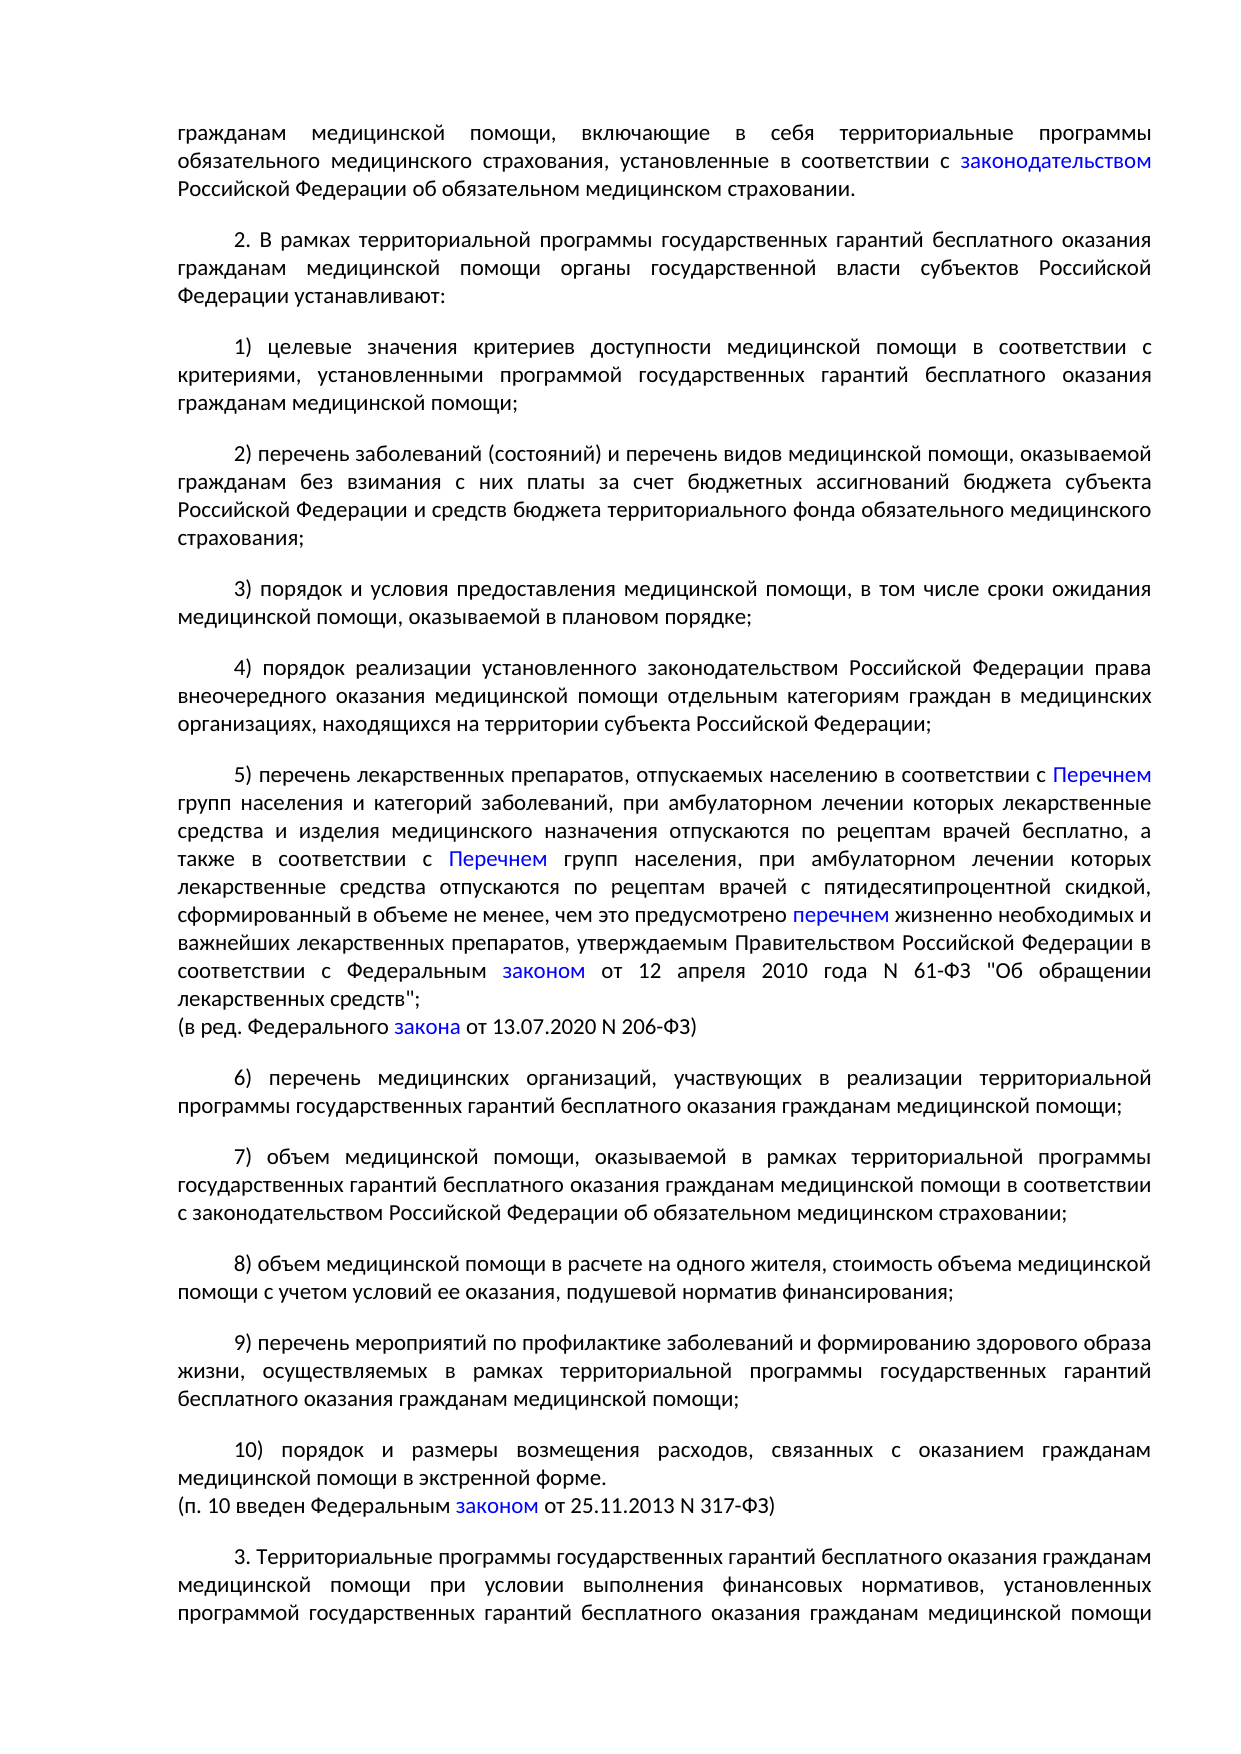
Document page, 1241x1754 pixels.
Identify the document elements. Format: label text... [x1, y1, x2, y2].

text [177, 118, 1152, 202]
text 10) порядок и размеры возмещения расходов, связанных с оказанием гражданам медицинской помощи в экстренной форме. [177, 1435, 1152, 1491]
text 9) перечень мероприятий по профилактике заболеваний и формированию здорового образа жизни, осуществляемых в рамках территориальной программы государственных гарантий бесплатного оказания гражданам медицинской помощи; [177, 1328, 1152, 1412]
text (в ред. Федерального закона от 13.07.2020 N 206-ФЗ) [177, 1012, 1152, 1040]
text 7) объем медицинской помощи, оказываемой в рамках территориальной программы государственных гарантий бесплатного оказания гражданам медицинской помощи в соответствии с законодательством Российской Федерации об обязательном медицинском страховании; [177, 1142, 1152, 1226]
text 8) объем медицинской помощи в расчете на одного жителя, стоимость объема медицинской помощи с учетом условий ее оказания, подушевой норматив финансирования; [177, 1249, 1152, 1305]
text 6) перечень медицинских организаций, участвующих в реализации территориальной программы государственных гарантий бесплатного оказания гражданам медицинской помощи; [177, 1063, 1152, 1119]
text 1) целевые значения критериев доступности медицинской помощи в соответствии с критериями, установленными программой государственных гарантий бесплатного оказания гражданам медицинской помощи; [177, 332, 1152, 416]
text 5) перечень лекарственных препаратов, отпускаемых населению в соответствии с Перечнем групп населения и категорий заболеваний, при амбулаторном лечении которых лекарственные средства и изделия медицинского назначения отпускаются по рецептам врачей бесплатно, а также в соответствии с Перечнем групп населения, при амбулаторном лечении которых лекарственные средства отпускаются по рецептам врачей с пятидесятипроцентной скидкой, сформированный в объеме не менее, чем это предусмотрено перечнем жизненно необходимых и важнейших лекарственных препаратов, утверждаемым Правительством Российской Федерации в соответствии с Федеральным законом от 12 апреля 2010 года N 61-ФЗ "Об обращении лекарственных средств"; [177, 760, 1152, 1012]
text 4) порядок реализации установленного законодательством Российской Федерации права внеочередного оказания медицинской помощи отдельным категориям граждан в медицинских организациях, находящихся на территории субъекта Российской Федерации; [177, 653, 1152, 737]
text (п. 10 введен Федеральным законом от 25.11.2013 N 317-ФЗ) [177, 1491, 1152, 1519]
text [177, 1542, 1152, 1626]
text 2. В рамках территориальной программы государственных гарантий бесплатного оказания гражданам медицинской помощи органы государственной власти субъектов Российской Федерации устанавливают: [177, 225, 1152, 309]
text 3) порядок и условия предоставления медицинской помощи, в том числе сроки ожидания медицинской помощи, оказываемой в плановом порядке; [177, 574, 1152, 630]
text 2) перечень заболеваний (состояний) и перечень видов медицинской помощи, оказываемой гражданам без взимания с них платы за счет бюджетных ассигнований бюджета субъекта Российской Федерации и средств бюджета территориального фонда обязательного медицинского страхования; [177, 439, 1152, 551]
